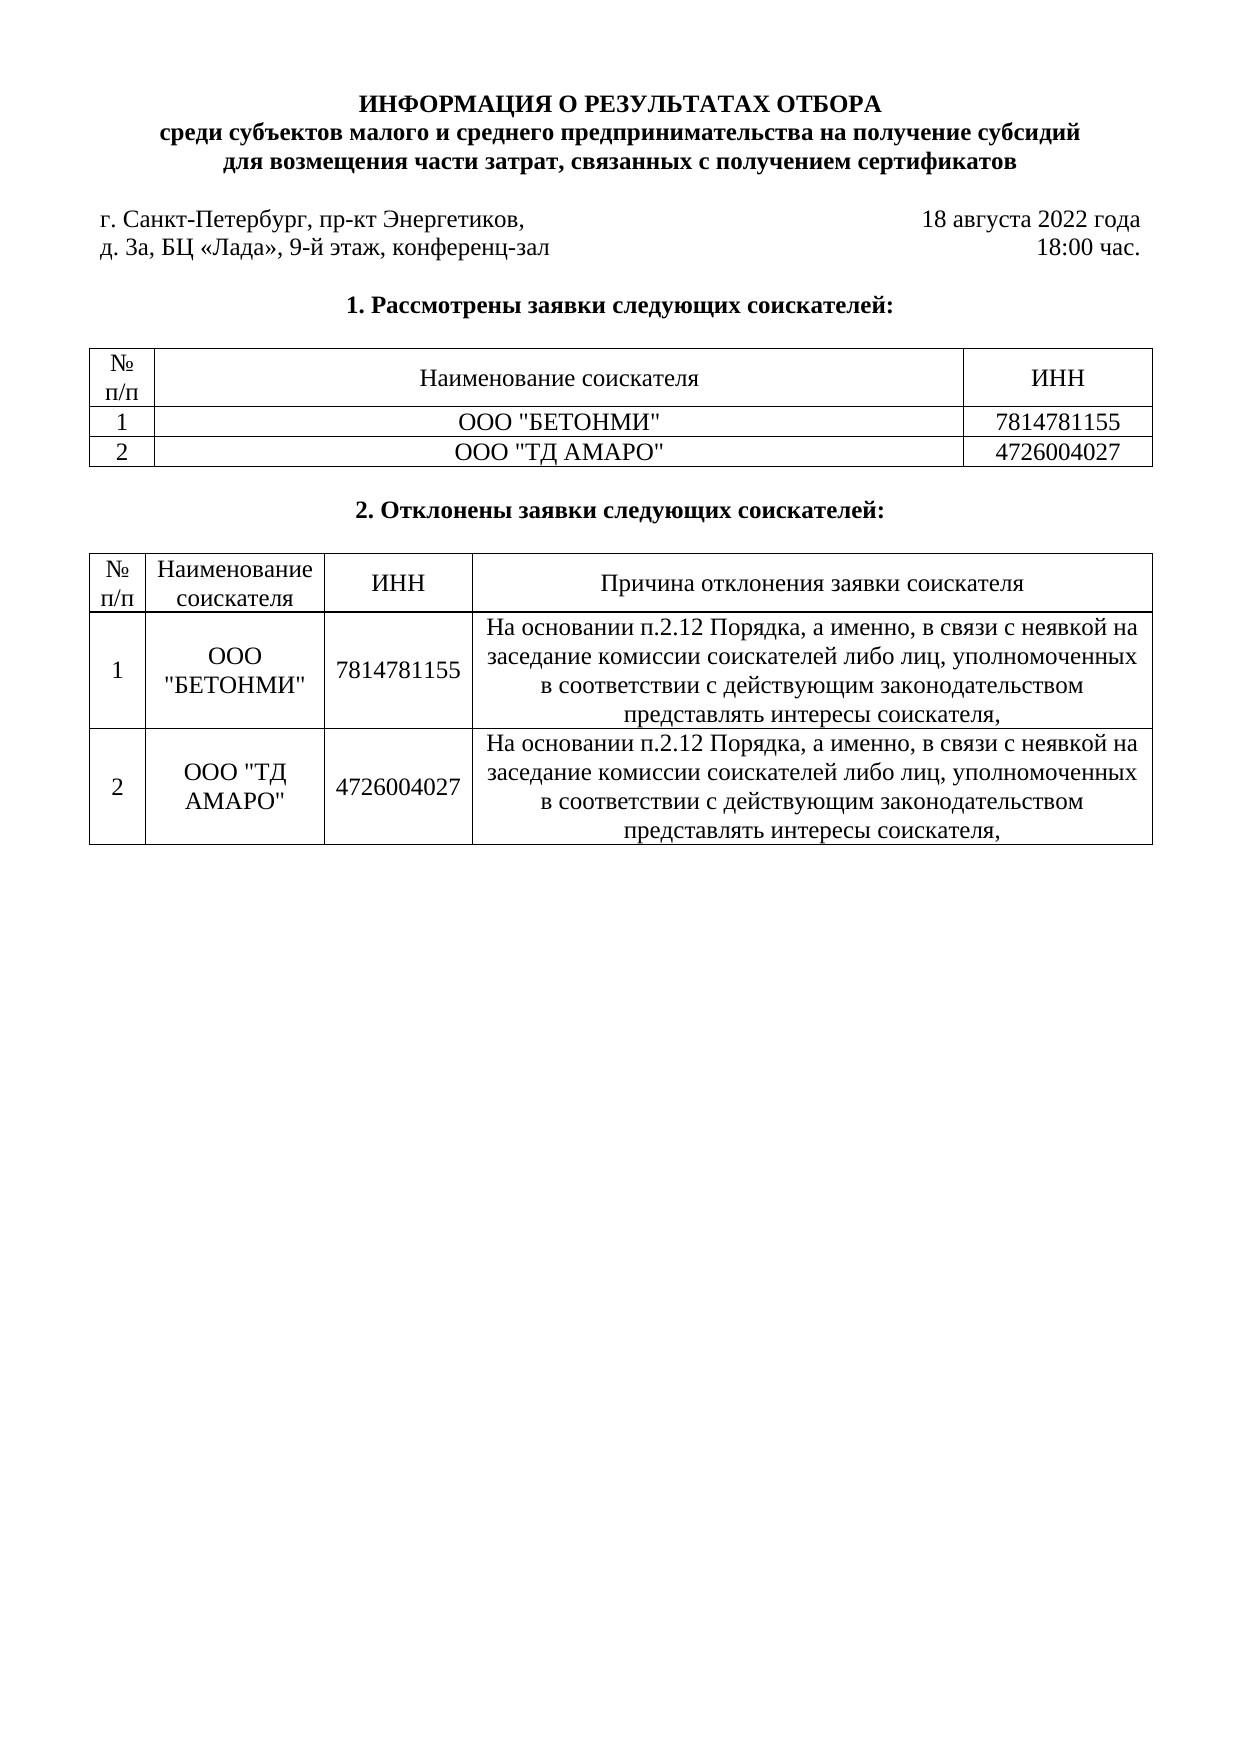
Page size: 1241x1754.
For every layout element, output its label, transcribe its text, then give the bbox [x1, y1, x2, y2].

table_cell 1 [90, 407, 154, 436]
table_cell ООО "БЕТОНМИ" [155, 407, 963, 436]
table_cell ООО "ТД АМАРО" [146, 729, 324, 843]
table_cell 7814781155 [325, 613, 472, 727]
table_header № п/п [90, 554, 145, 611]
table_cell 4726004027 [964, 437, 1152, 466]
table_cell ООО "ТД АМАРО" [155, 437, 963, 466]
table_cell ООО "БЕТОНМИ" [146, 613, 324, 727]
table_header Наименование соискателя [155, 349, 963, 406]
list 2. Отклонены заявки следующих соискателей: [89, 495, 1152, 524]
title среди субъектов малого и среднего предпринимательства на получение субсидий [89, 117, 1152, 146]
table_header 18 августа 2022 года 18:00 час. [780, 204, 1152, 261]
table_header г. Санкт-Петербург, пр-кт Энергетиков, д. 3а, БЦ «Лада», 9-й этаж, конференц-зал [89, 204, 780, 261]
table_cell 2 [90, 437, 154, 466]
table_cell 4726004027 [325, 729, 472, 843]
table_cell 7814781155 [964, 407, 1152, 436]
table_header ИНН [325, 554, 472, 611]
table_header Причина отклонения заявки соискателя [473, 554, 1152, 611]
list 1. Рассмотрены заявки следующих соискателей: [89, 290, 1152, 319]
table_header № п/п [90, 349, 154, 406]
table_cell 2 [90, 729, 145, 843]
table_header Наименование соискателя [146, 554, 324, 611]
table_cell На основании п.2.12 Порядка, а именно, в связи с неявкой на заседание комиссии соискателей либо лиц, уполномоченных в соответствии с действующим законодательством представлять интересы соискателя, [473, 613, 1152, 727]
table_cell 1 [90, 613, 145, 727]
title для возмещения части затрат, связанных с получением сертификатов [89, 146, 1152, 175]
table_cell На основании п.2.12 Порядка, а именно, в связи с неявкой на заседание комиссии соискателей либо лиц, уполномоченных в соответствии с действующим законодательством представлять интересы соискателя, [473, 729, 1152, 843]
text ИНФОРМАЦИЯ О РЕЗУЛЬТАТАХ ОТБОРА [89, 89, 1152, 117]
table_header ИНН [964, 349, 1152, 406]
